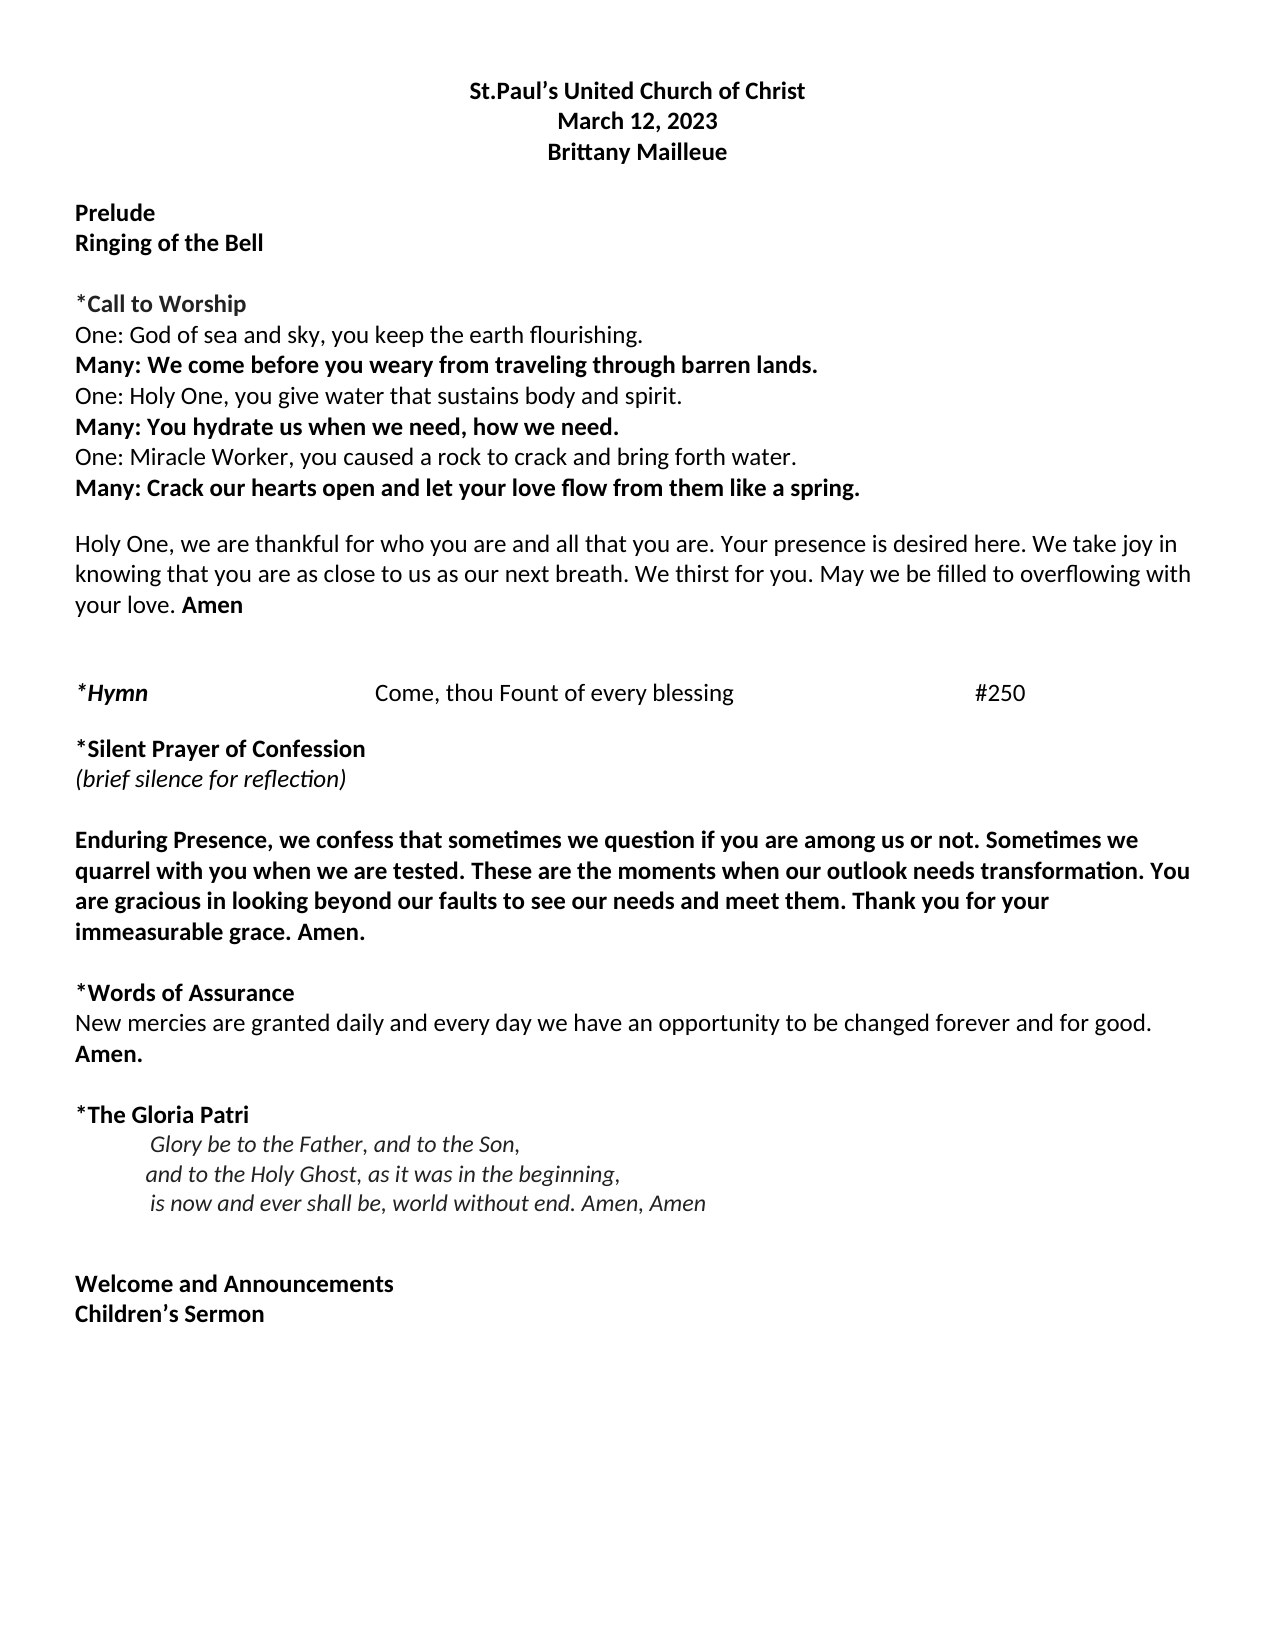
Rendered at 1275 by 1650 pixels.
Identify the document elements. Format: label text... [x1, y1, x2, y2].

text One: God of sea and sky, you keep the earth flourishing. Many: We come before you weary from traveling through barren lands. One: Holy One, you give water that sustains body and spirit. Many: You hydrate us when we need, how we need. One: Miracle Worker, you caused a rock to crack and bring forth water. Many: Crack our hearts open and let your love flow from them like a spring. [75, 319, 1200, 502]
text *Hymn Come, thou Fount of every blessing #250 [75, 677, 1200, 707]
text St.Paul’s United Church of Christ [75, 75, 1200, 106]
text is now and ever shall be, world without end. Amen, Amen [150, 1188, 1200, 1217]
text Enduring Presence, we confess that sometimes we question if you are among us or not. Sometimes we quarrel with you when we are tested. These are the moments when our outlook needs transformation. You are gracious in looking beyond our faults to see our needs and meet them. Thank you for your immeasurable grace. Amen. [75, 824, 1200, 946]
text Ringing of the Bell [75, 228, 1200, 258]
text *Silent Prayer of Confession [75, 733, 1200, 763]
text Children’s Sermon [75, 1299, 1200, 1329]
text Glory be to the Father, and to the Son, [75, 1129, 1200, 1159]
text (brief silence for reflection) [75, 763, 1200, 794]
text *The Gloria Patri [75, 1099, 1200, 1129]
text *Call to Worship [75, 289, 1200, 319]
text New mercies are granted daily and every day we have an opportunity to be changed forever and for good. Amen. [75, 1007, 1200, 1068]
text Brittany Mailleue [75, 136, 1200, 167]
text March 12, 2023 [75, 106, 1200, 136]
text and to the Holy Ghost, as it was in the beginning, [75, 1159, 1200, 1188]
text *Words of Assurance [75, 977, 1200, 1007]
text Holy One, we are thankful for who you are and all that you are. Your presence is desired here. We take joy in knowing that you are as close to us as our next breath. We thirst for you. May we be filled to overflowing with your love. Amen [75, 528, 1200, 619]
text Welcome and Announcements [75, 1268, 1200, 1299]
text Prelude [75, 197, 1200, 228]
